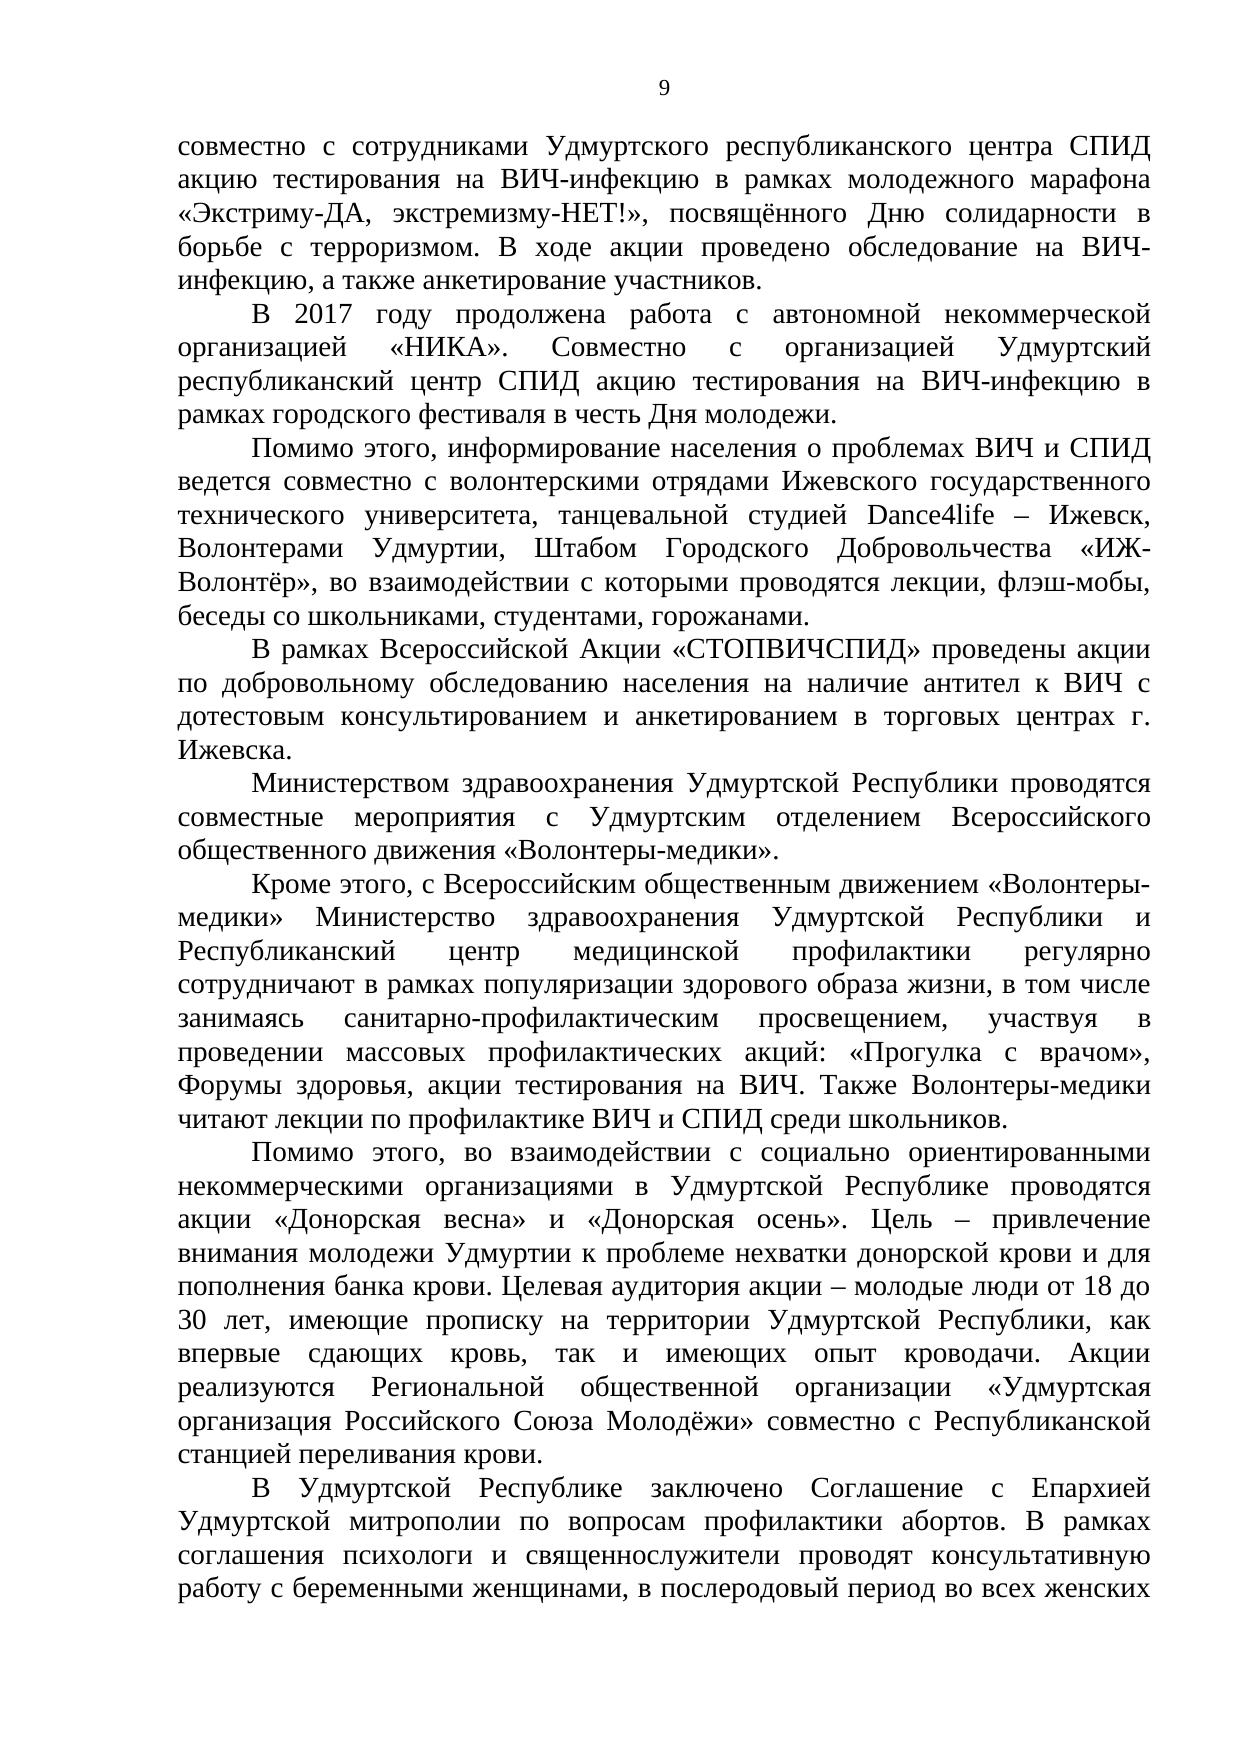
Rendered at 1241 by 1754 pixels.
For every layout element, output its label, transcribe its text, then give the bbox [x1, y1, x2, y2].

text Кроме этого, с Всероссийским общественным движением «Волонтеры-медики» Министерство здравоохранения Удмуртской Республики и Республиканский центр медицинской профилактики регулярно сотрудничают в рамках популяризации здорового образа жизни, в том числе занимаясь санитарно-профилактическим просвещением, участвуя в проведении массовых профилактических акций: «Прогулка с врачом», Форумы здоровья, акции тестирования на ВИЧ. Также Волонтеры-медики читают лекции по профилактике ВИЧ и СПИД среди школьников. [177, 866, 1152, 1134]
text Помимо этого, во взаимодействии с социально ориентированными некоммерческими организациями в Удмуртской Республике проводятся акции «Донорская весна» и «Донорская осень». Цель – привлечение внимания молодежи Удмуртии к проблеме нехватки донорской крови и для пополнения банка крови. Целевая аудитория акции – молодые люди от 18 до 30 лет, имеющие прописку на территории Удмуртской Республики, как впервые сдающих кровь, так и имеющих опыт кроводачи. Акции реализуются Региональной общественной организации «Удмуртская организация Российского Союза Молодёжи» совместно с Республиканской станцией переливания крови. [177, 1134, 1152, 1470]
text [177, 1470, 1152, 1604]
text Помимо этого, информирование населения о проблемах ВИЧ и СПИД ведется совместно с волонтерскими отрядами Ижевского государственного технического университета, танцевальной студией Dance4life – Ижевск, Волонтерами Удмуртии, Штабом Городского Добровольчества «ИЖ-Волонтёр», во взаимодействии с которыми проводятся лекции, флэш-мобы, беседы со школьниками, студентами, горожанами. [177, 430, 1152, 631]
text В 2017 году продолжена работа с автономной некоммерческой организацией «НИКА». Совместно с организацией Удмуртский республиканский центр СПИД акцию тестирования на ВИЧ-инфекцию в рамках городского фестиваля в честь Дня молодежи. [177, 296, 1152, 430]
text Министерством здравоохранения Удмуртской Республики проводятся совместные мероприятия с Удмуртским отделением Всероссийского общественного движения «Волонтеры-медики». [177, 765, 1152, 866]
text В рамках Всероссийской Акции «СТОПВИЧСПИД» проведены акции по добровольному обследованию населения на наличие антител к ВИЧ с дотестовым консультированием и анкетированием в торговых центрах г. Ижевска. [177, 631, 1152, 765]
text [177, 128, 1152, 296]
